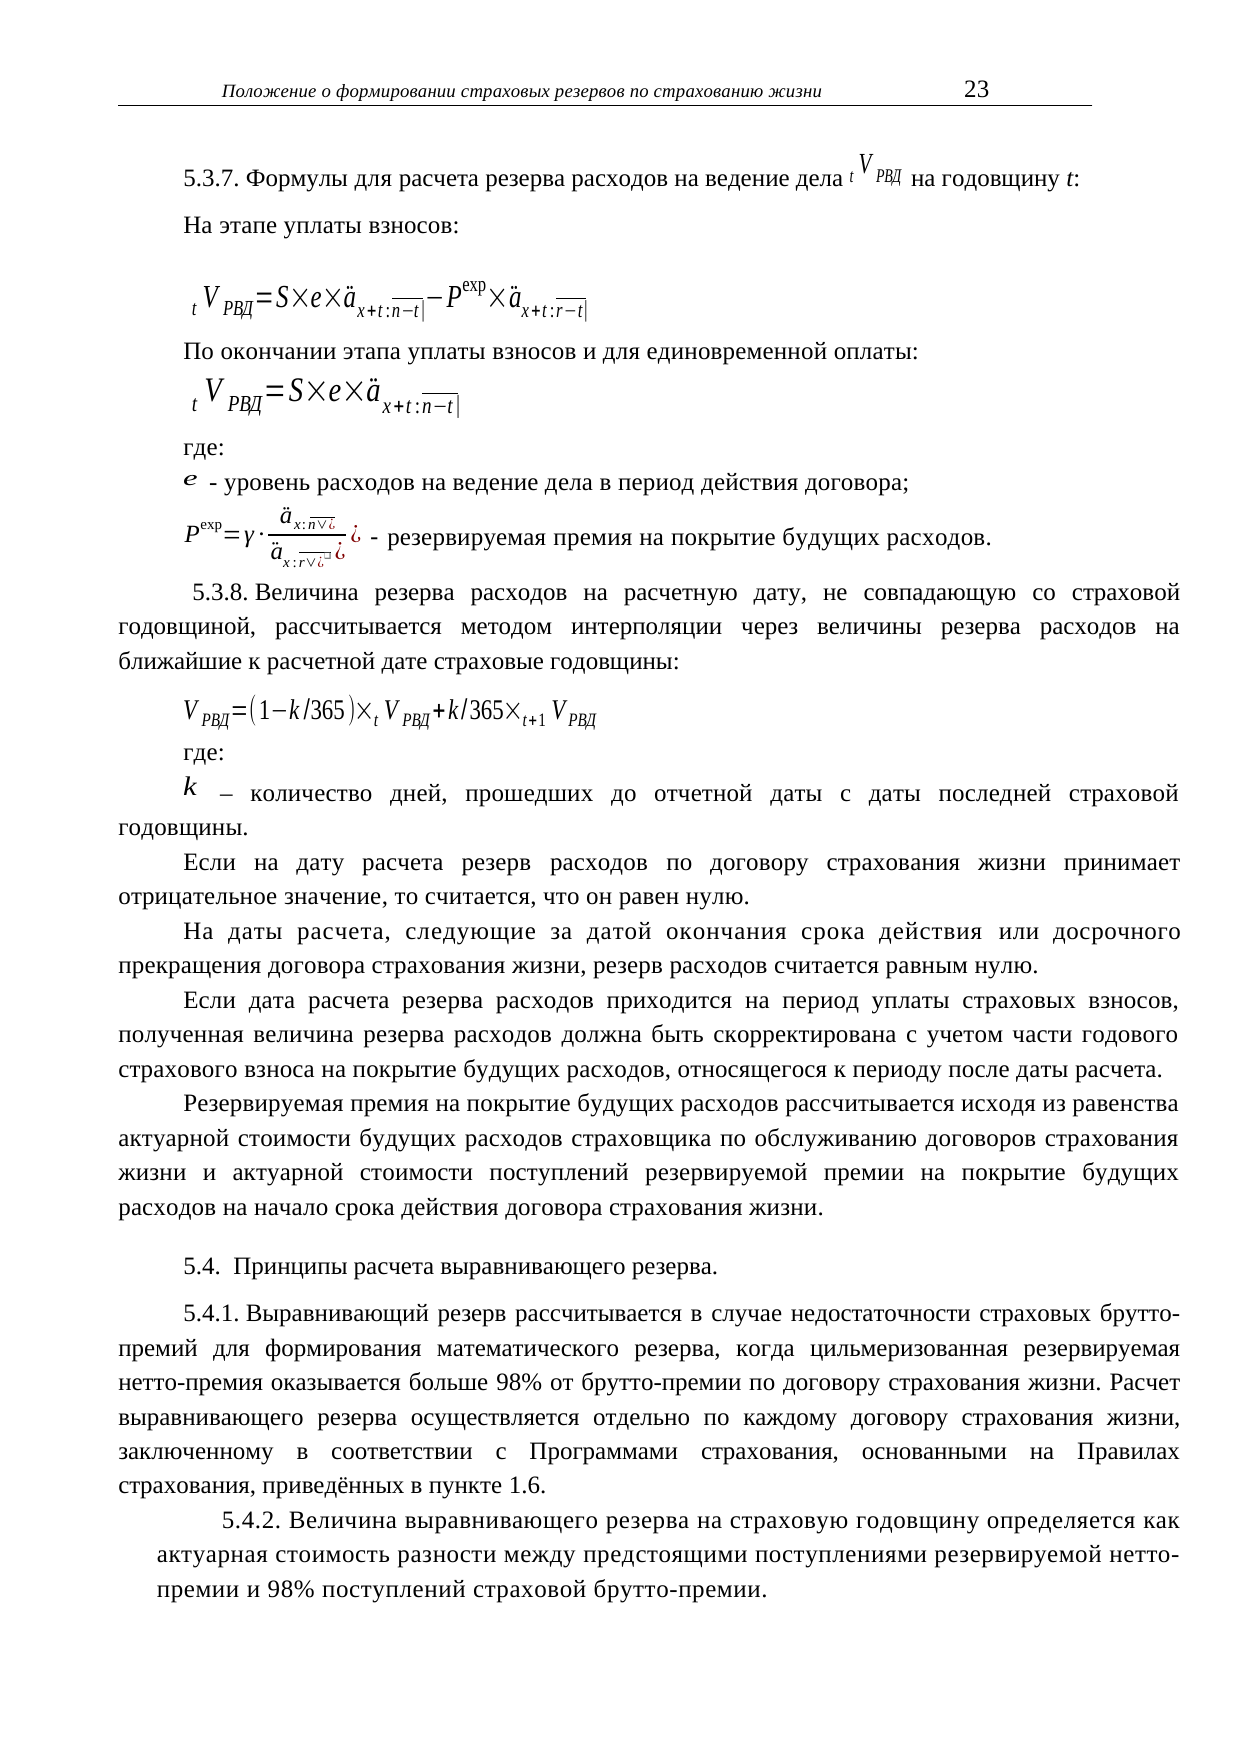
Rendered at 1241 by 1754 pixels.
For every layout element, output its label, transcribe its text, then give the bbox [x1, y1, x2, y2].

text На этапе уплаты взносов: [118, 210, 1181, 239]
text - резервируемая премия на покрытие будущих расходов. [118, 502, 1181, 571]
subtitle Величина резерва расходов на расчетную дату, не совпадающую со страховой годовщиной, рассчитывается методом интерполяции через величины резерва расходов на ближайшие к расчетной дате страховые годовщины: [118, 577, 1181, 674]
text где: [118, 737, 1181, 766]
subtitle Величина выравнивающего резерва на страховую годовщину определяется как актуарная стоимость разности между предстоящими поступлениями резервируемой нетто-премии и 98% поступлений страховой брутто-премии. [157, 1505, 1181, 1603]
text Резервируемая премия на покрытие будущих расходов рассчитывается исходя из равенства актуарной стоимости будущих расходов страховщика по обслуживанию договоров страхования жизни и актуарной стоимости поступлений резервируемой премии на покрытие будущих расходов на начало срока действия договора страхования жизни. [118, 1088, 1181, 1221]
text Если дата расчета резерва расходов приходится на период уплаты страховых взносов, полученная величина резерва расходов должна быть скорректирована с учетом части годового страхового взноса на покрытие будущих расходов, относящегося к периоду после даты расчета. [118, 985, 1181, 1083]
subtitle Формулы для расчета резерва расходов на ведение дела на годовщину t: [118, 148, 1181, 192]
subtitle Выравнивающий резерв рассчитывается в случае недостаточности страховых брутто-премий для формирования математического резерва, когда цильмеризованная резервируемая нетто-премия оказывается больше 98% от брутто-премии по договору страхования жизни. Расчет выравнивающего резерва осуществляется отдельно по каждому договору страхования жизни, заключенному в соответствии с Программами страхования, основанными на Правилах страхования, приведённых в пункте 1.6. [118, 1298, 1181, 1499]
text где: [118, 432, 1181, 461]
text На даты расчета, следующие за датой окончания срока действия или досрочного прекращения договора страхования жизни, резерв расходов считается равным нулю. [118, 916, 1181, 979]
text Если на дату расчета резерв расходов по договору страхования жизни принимает отрицательное значение, то считается, что он равен нулю. [118, 847, 1181, 910]
text По окончании этапа уплаты взносов и для единовременной оплаты: [118, 336, 1181, 365]
text – количество дней, прошедших до отчетной даты с даты последней страховой годовщины. [118, 772, 1181, 841]
subtitle Принципы расчета выравнивающего резерва. [118, 1251, 1181, 1280]
text - уровень расходов на ведение дела в период действия договора; [118, 467, 1181, 496]
